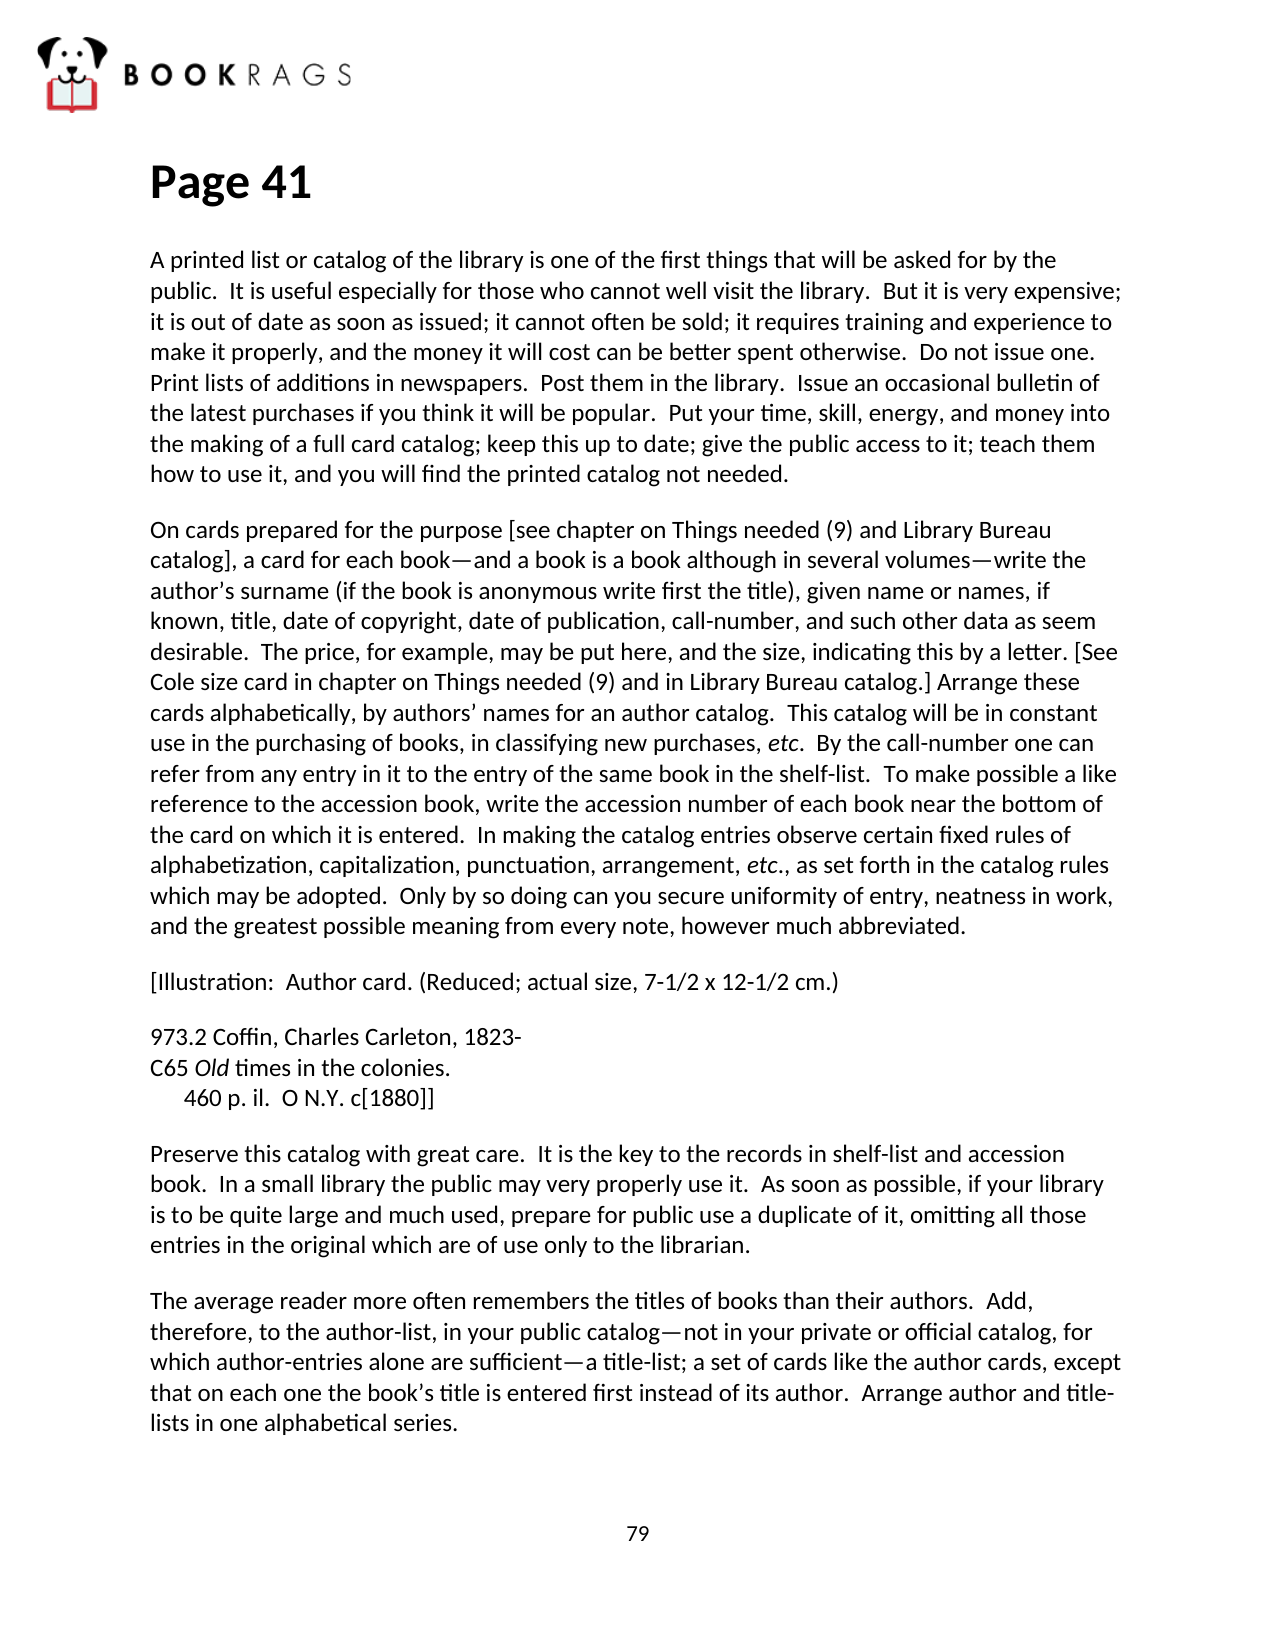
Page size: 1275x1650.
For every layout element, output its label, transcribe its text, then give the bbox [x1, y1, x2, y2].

text [Illustration: Author card. (Reduced; actual size, 7-1/2 x 12-1/2 cm.) [150, 966, 1125, 997]
text On cards prepared for the purpose [see chapter on Things needed (9) and Library Bureau catalog], a card for each book—­and a book is a book although in several volumes—­write the author’s surname (if the book is anonymous write first the title), given name or names, if known, title, date of copyright, date of publication, call-number, and such other data as seem desirable. The price, for example, may be put here, and the size, indicating this by a letter. [See Cole size card in chapter on Things needed (9) and in Library Bureau catalog.] Arrange these cards alphabetically, by authors’ names for an author catalog. This catalog will be in constant use in the purchasing of books, in classifying new purchases, etc. By the call-number one can refer from any entry in it to the entry of the same book in the shelf-list. To make possible a like reference to the accession book, write the accession number of each book near the bottom of the card on which it is entered. In making the catalog entries observe certain fixed rules of alphabetization, capitalization, punctuation, arrangement, etc., as set forth in the catalog rules which may be adopted. Only by so doing can you secure uniformity of entry, neatness in work, and the greatest possible meaning from every note, however much abbreviated. [150, 514, 1125, 941]
text Page 41 [150, 150, 1125, 211]
text 973.2 Coffin, Charles Carleton, 1823- C65 Old times in the colonies. 460 p. il. O N.Y. c[1880]] [150, 1022, 1125, 1113]
text Preserve this catalog with great care. It is the key to the records in shelf-list and accession book. In a small library the public may very properly use it. As soon as possible, if your library is to be quite large and much used, prepare for public use a duplicate of it, omitting all those entries in the original which are of use only to the librarian. [150, 1138, 1125, 1260]
text A printed list or catalog of the library is one of the first things that will be asked for by the public. It is useful especially for those who cannot well visit the library. But it is very expensive; it is out of date as soon as issued; it cannot often be sold; it requires training and experience to make it properly, and the money it will cost can be better spent otherwise. Do not issue one. Print lists of additions in newspapers. Post them in the library. Issue an occasional bulletin of the latest purchases if you think it will be popular. Put your time, skill, energy, and money into the making of a full card catalog; keep this up to date; give the public access to it; teach them how to use it, and you will find the printed catalog not needed. [150, 244, 1125, 489]
picture [37, 37, 351, 113]
text The average reader more often remembers the titles of books than their authors. Add, therefore, to the author-list, in your public catalog—­not in your private or official catalog, for which author-entries alone are sufficient—­a title-list; a set of cards like the author cards, except that on each one the book’s title is entered first instead of its author. Arrange author and title-lists in one alphabetical series. [150, 1285, 1125, 1438]
